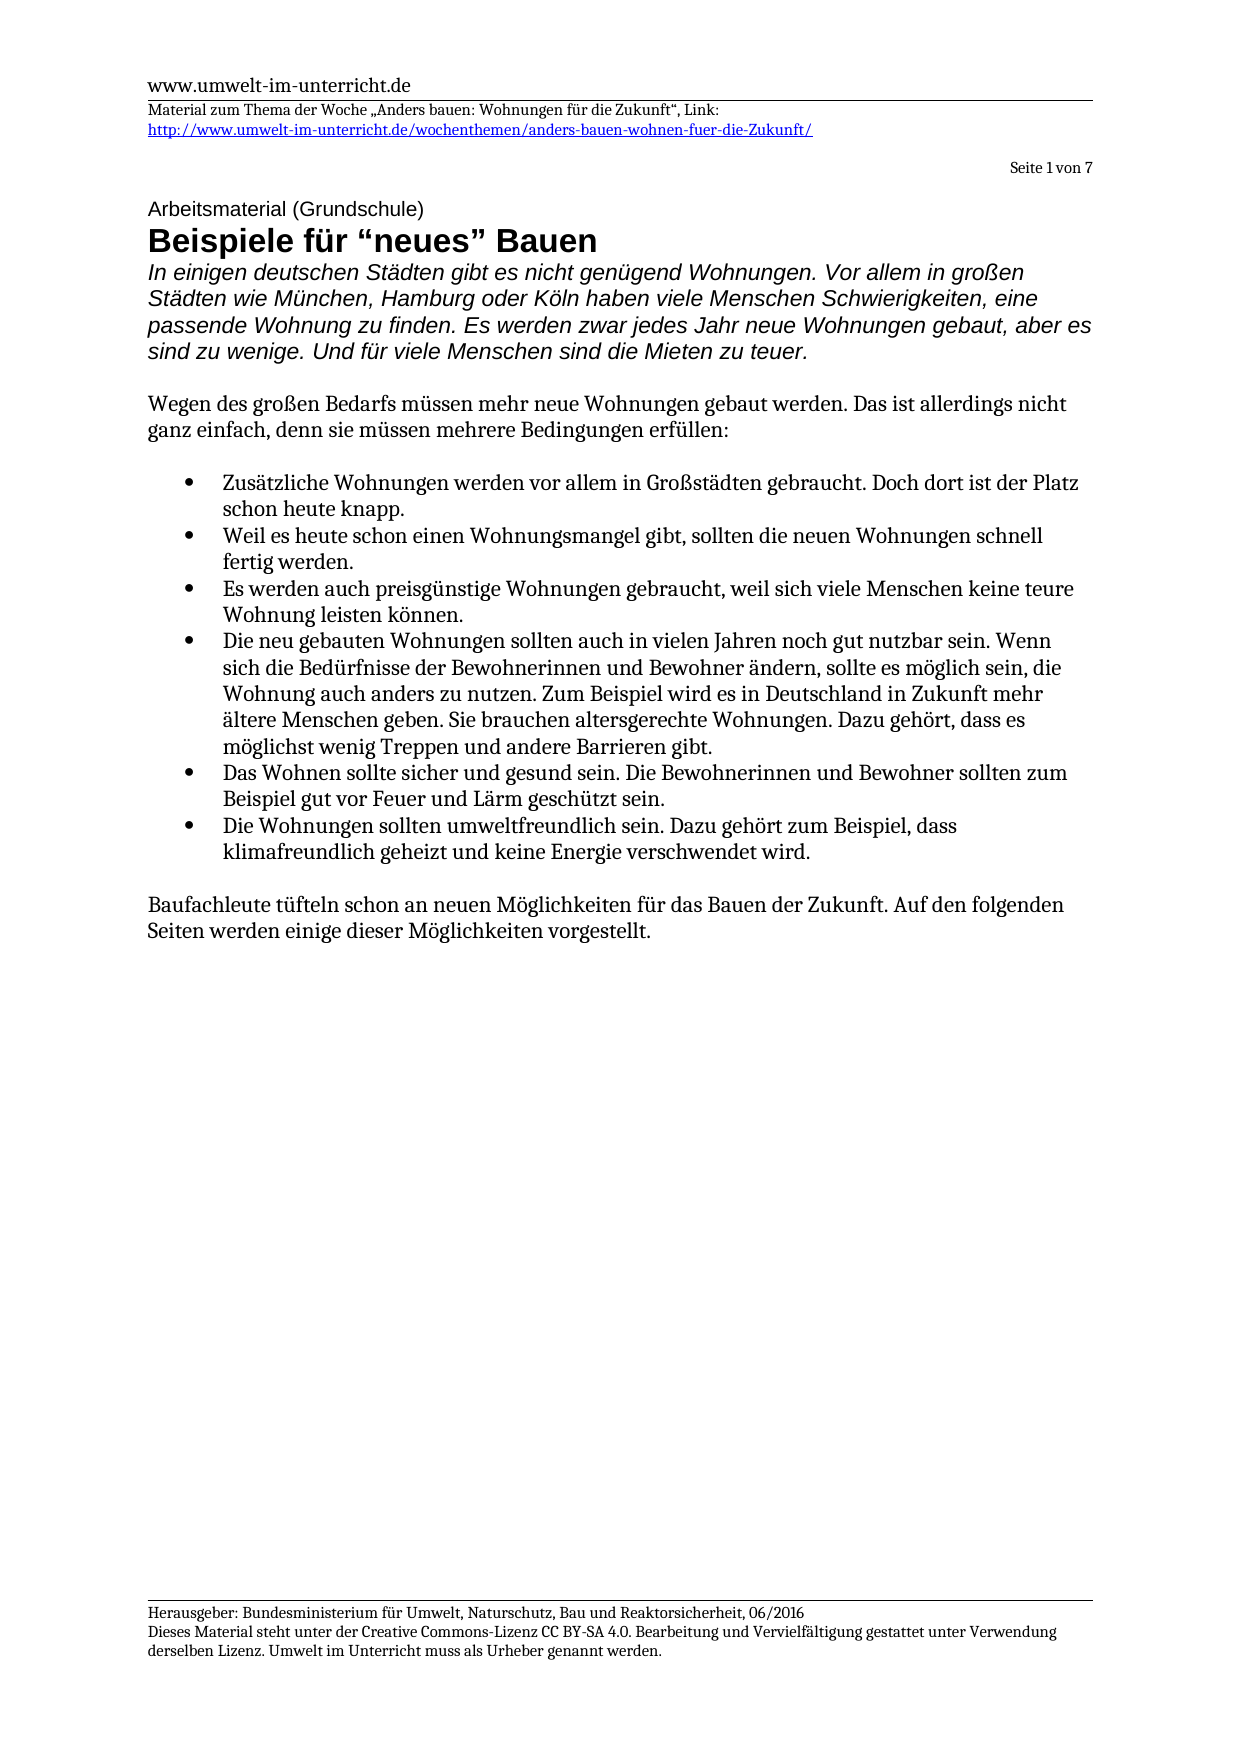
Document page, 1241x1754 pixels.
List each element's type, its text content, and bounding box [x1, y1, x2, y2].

list Die neu gebauten Wohnungen sollten auch in vielen Jahren noch gut nutzbar sein. Wenn sich die Bedürfnisse der Bewohnerinnen und Bewohner ändern, sollte es möglich sein, die Wohnung auch anders zu nutzen. Zum Beispiel wird es in Deutschland in Zukunft mehr ältere Menschen geben. Sie brauchen altersgerechte Wohnungen. Dazu gehört, dass es möglichst wenig Treppen und andere Barrieren gibt. [185, 628, 1093, 760]
list Das Wohnen sollte sicher und gesund sein. Die Bewohnerinnen und Bewohner sollten zum Beispiel gut vor Feuer und Lärm geschützt sein. [185, 760, 1093, 812]
text In einigen deutschen Städten gibt es nicht genügend Wohnungen. Vor allem in großen Städten wie München, Hamburg oder Köln haben viele Menschen Schwierigkeiten, eine passende Wohnung zu finden. Es werden zwar jedes Jahr neue Wohnungen gebaut, aber es sind zu wenige. Und für viele Menschen sind die Mieten zu teuer. [148, 259, 1093, 364]
list Die Wohnungen sollten umweltfreundlich sein. Dazu gehört zum Beispiel, dass klimafreundlich geheizt und keine Energie verschwendet wird. [185, 812, 1093, 865]
list Es werden auch preisgünstige Wohnungen gebraucht, weil sich viele Menschen keine teure Wohnung leisten können. [185, 575, 1093, 628]
text Baufachleute tüfteln schon an neuen Möglichkeiten für das Bauen der Zukunft. Auf den folgenden Seiten werden einige dieser Möglichkeiten vorgestellt. [148, 892, 1093, 944]
text Wegen des großen Bedarfs müssen mehr neue Wohnungen gebaut werden. Das ist allerdings nicht ganz einfach, denn sie müssen mehrere Bedingungen erfüllen: [148, 391, 1093, 443]
text Arbeitsmaterial (Grundschule) [148, 197, 1093, 221]
list Zusätzliche Wohnungen werden vor allem in Großstädten gebraucht. Doch dort ist der Platz schon heute knapp. [185, 470, 1093, 523]
list Weil es heute schon einen Wohnungsmangel gibt, sollten die neuen Wohnungen schnell fertig werden. [185, 523, 1093, 575]
subtitle Beispiele für “neues” Bauen [148, 221, 1093, 259]
